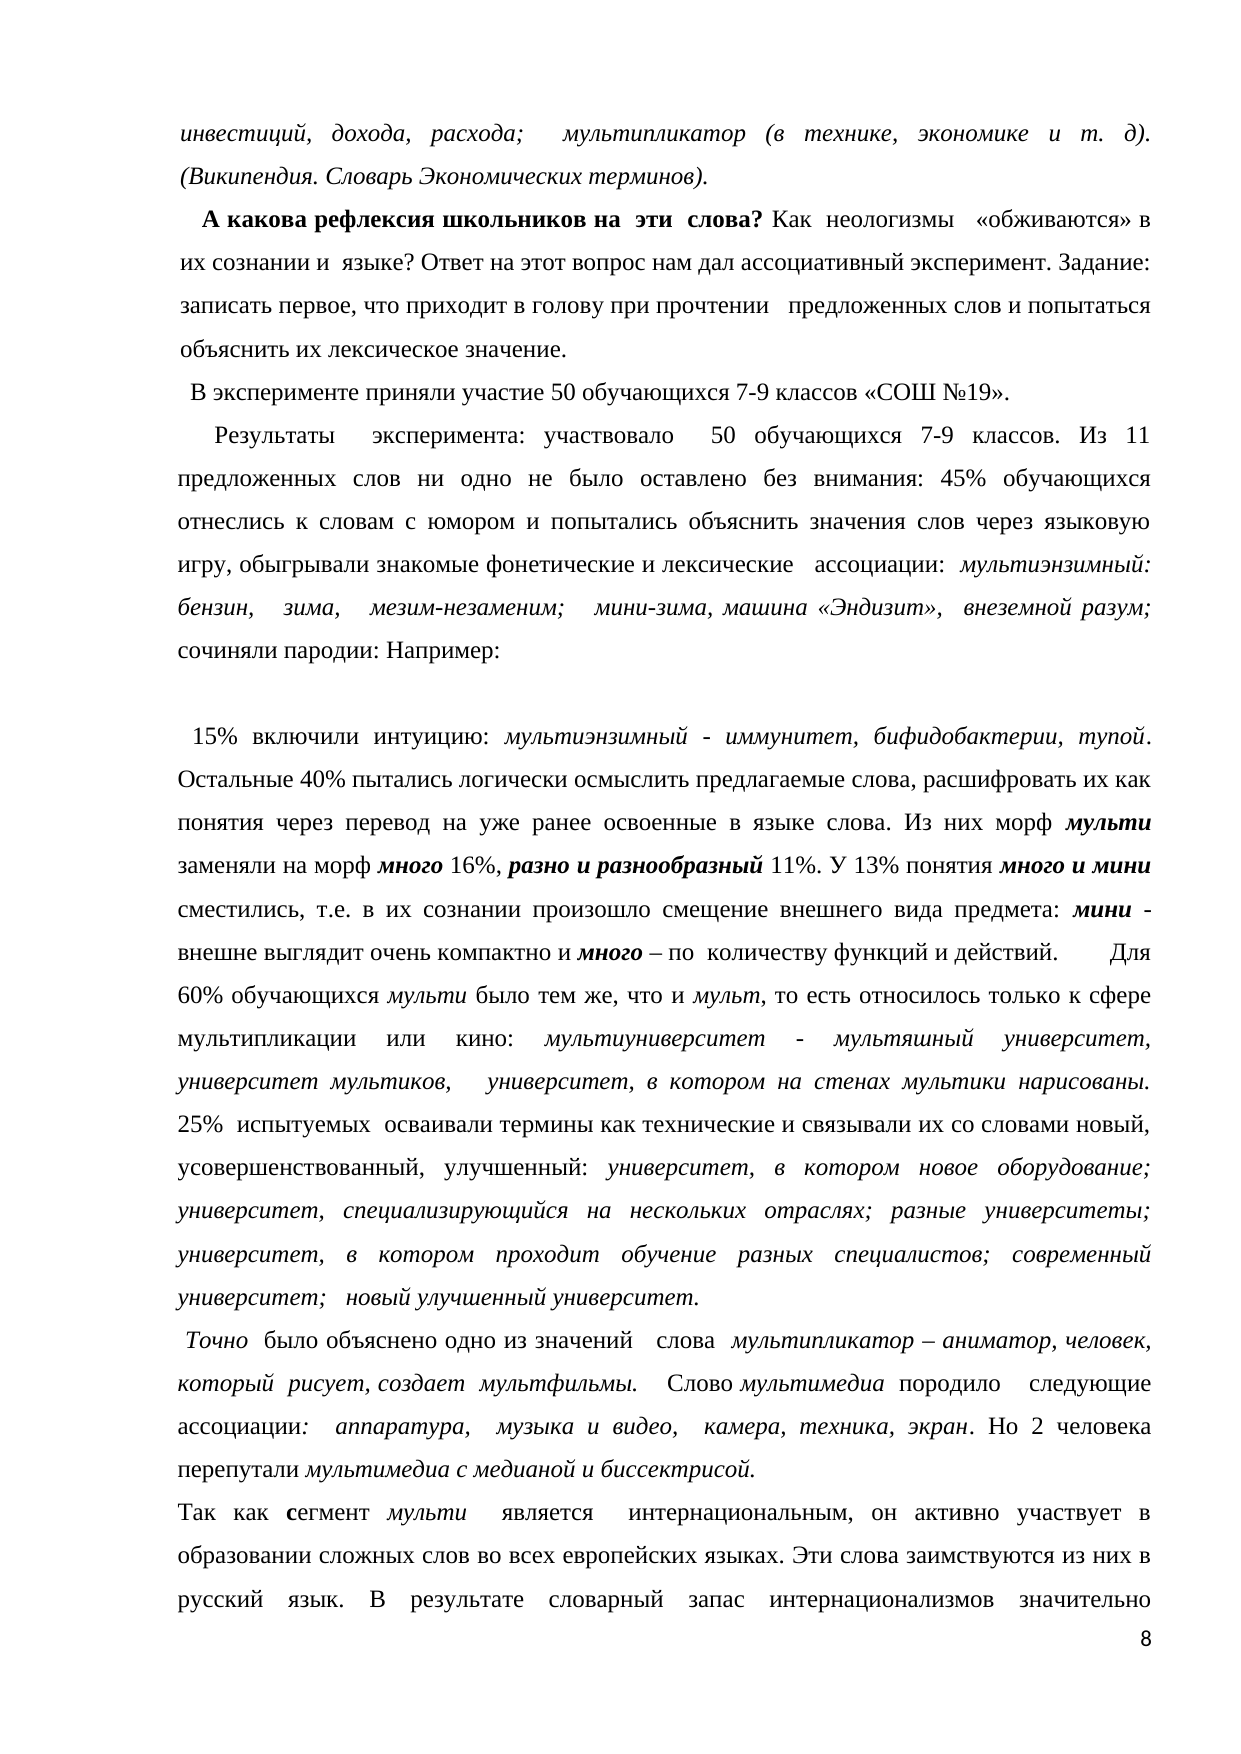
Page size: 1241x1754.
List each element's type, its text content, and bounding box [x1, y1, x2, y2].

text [177, 1497, 1152, 1612]
text Результаты эксперимента: участвовало 50 обучающихся 7-9 классов. Из 11 предложенных слов ни одно не было оставлено без внимания: 45% обучающихся отнеслись к словам с юмором и попытались объяснить значения слов через языковую игру, обыгрывали знакомые фонетические и лексические ассоциации: мультиэнзимный: бензин, зима, мезим-незаменим; мини-зима, машина «Эндизит», внеземной разум; сочиняли пародии: Например: [177, 420, 1152, 664]
list В эксперименте приняли участие 50 обучающихся 7-9 классов «СОШ №19». [177, 377, 1152, 406]
text А какова рефлексия школьников на эти слова? Как неологизмы «обживаются» в их сознании и языке? Ответ на этот вопрос нам дал ассоциативный эксперимент. Задание: записать первое, что приходит в голову при прочтении предложенных слов и попытаться объяснить их лексическое значение. [180, 204, 1152, 362]
text 15% включили интуицию: мультиэнзимный - иммунитет, бифидобактерии, тупой. Остальные 40% пытались логически осмыслить предлагаемые слова, расшифровать их как понятия через перевод на уже ранее освоенные в языке слова. Из них морф мульти заменяли на морф много 16%, разно и разнообразный 11%. У 13% понятия много и мини сместились, т.е. в их сознании произошло смещение внешнего вида предмета: мини - внешне выглядит очень компактно и много – по количеству функций и действий. Для 60% обучающихся мульти было тем же, что и мульт, то есть относилось только к сфере мультипликации или кино: мультиуниверситет - мультяшный университет, университет мультиков, университет, в котором на стенах мультики нарисованы. 25% испытуемых осваивали термины как технические и связывали их со словами новый, усовершенствованный, улучшенный: университет, в котором новое оборудование; университет, специализирующийся на нескольких отраслях; разные университеты; университет, в котором проходит обучение разных специалистов; современный университет; новый улучшенный университет. [177, 721, 1152, 1311]
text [180, 118, 1152, 190]
text Точно было объяснено одно из значений слова мультипликатор – аниматор, человек, который рисует, создает мультфильмы. Слово мультимедиа породило следующие ассоциации: аппаратура, музыка и видео, камера, техника, экран. Но 2 человека перепутали мультимедиа с медианой и биссектрисой. [177, 1325, 1152, 1483]
